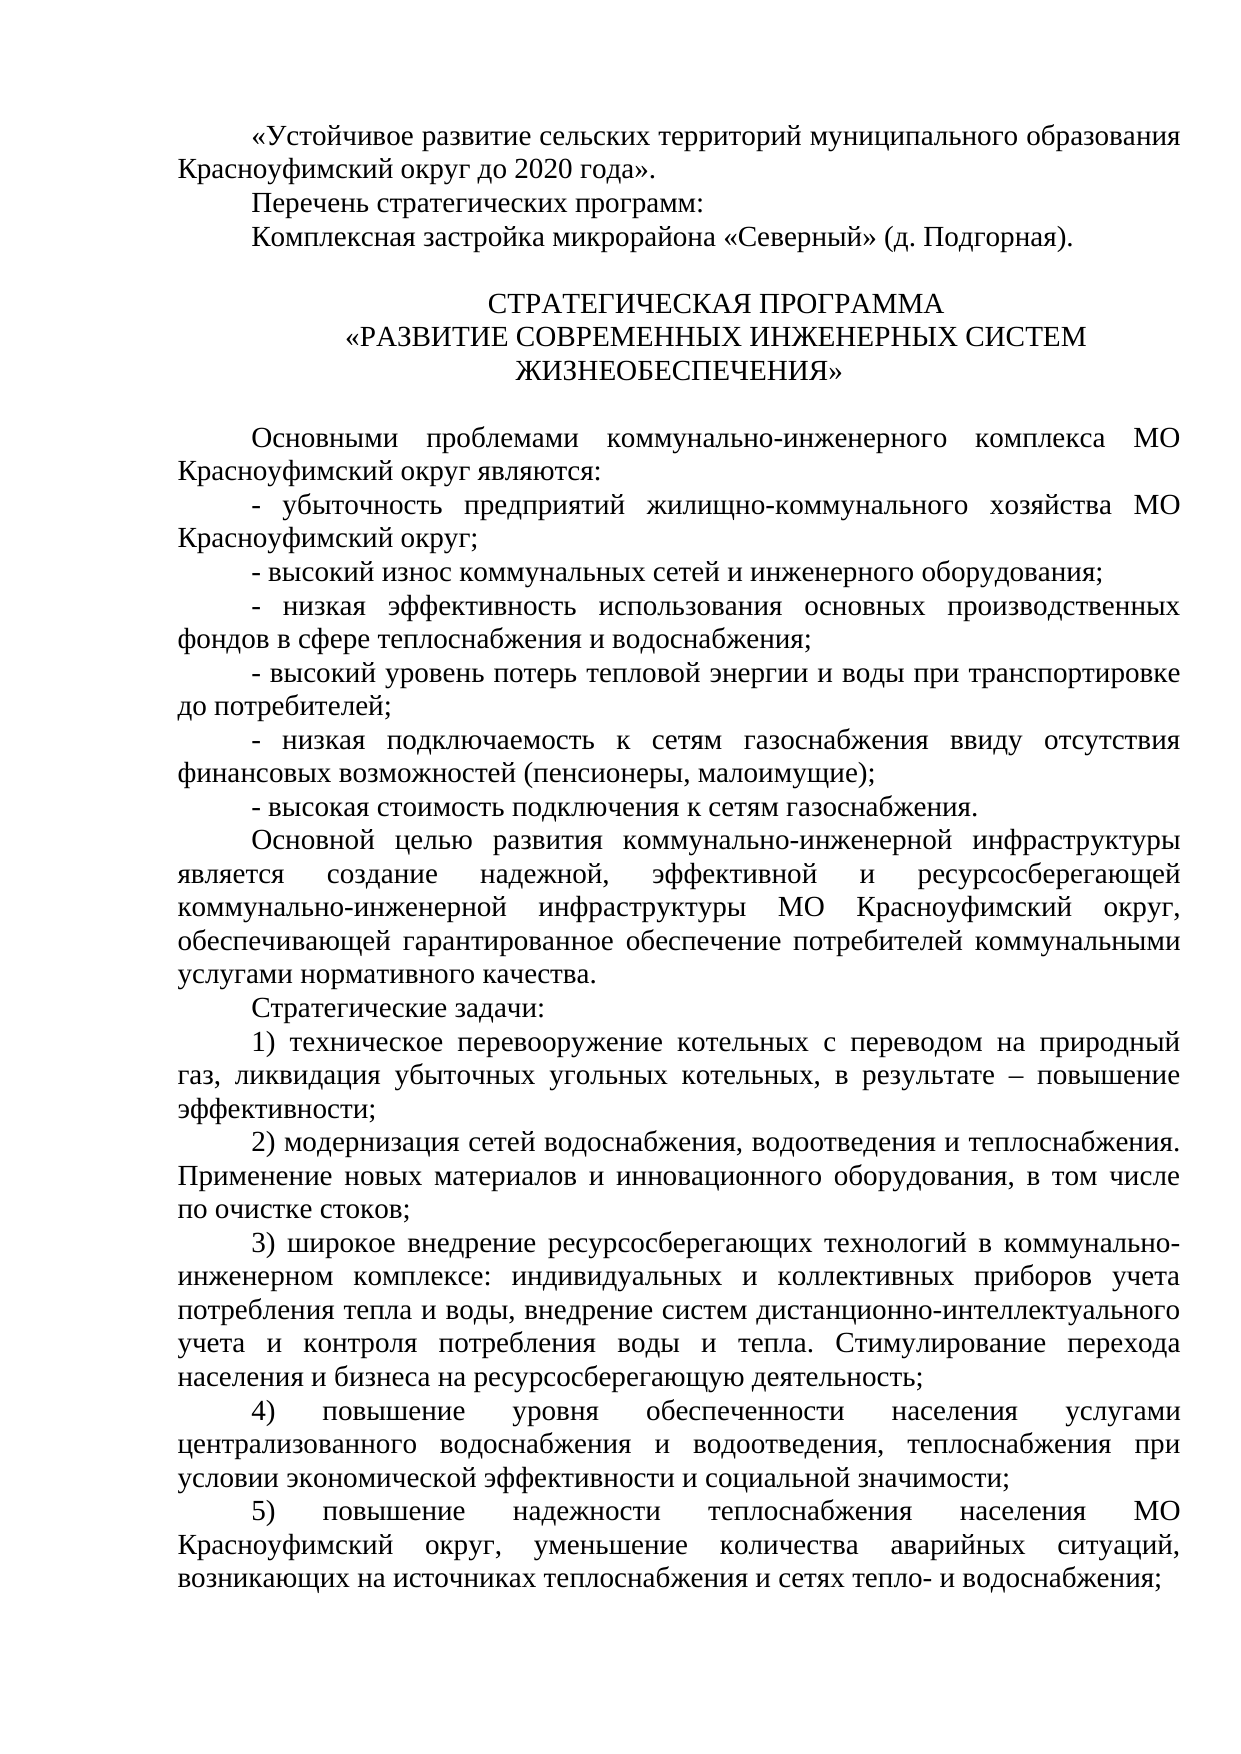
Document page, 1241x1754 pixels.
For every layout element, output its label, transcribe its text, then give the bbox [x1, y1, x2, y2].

text Комплексная застройка микрорайона «Северный» (д. Подгорная). [177, 219, 1181, 252]
text Перечень стратегических программ: [177, 185, 1181, 219]
text СТРАТЕГИЧЕСКАЯ ПРОГРАММА [177, 286, 1181, 319]
text - высокий уровень потерь тепловой энергии и воды при транспортировке до потребителей; [177, 655, 1181, 722]
text 5) повышение надежности теплоснабжения населения МО Красноуфимский округ, уменьшение количества аварийных ситуаций, возникающих на источниках теплоснабжения и сетях тепло- и водоснабжения; [177, 1493, 1181, 1594]
text «Устойчивое развитие сельских территорий муниципального образования Красноуфимский округ до 2020 года». [177, 118, 1181, 185]
text Основной целью развития коммунально-инженерной инфраструктуры является создание надежной, эффективной и ресурсосберегающей коммунально-инженерной инфраструктуры МО Красноуфимский округ, обеспечивающей гарантированное обеспечение потребителей коммунальными услугами нормативного качества. [177, 822, 1181, 990]
text - низкая эффективность использования основных производственных фондов в сфере теплоснабжения и водоснабжения; [177, 588, 1181, 655]
text Основными проблемами коммунально-инженерного комплекса МО Красноуфимский округ являются: [177, 420, 1181, 487]
text 3) широкое внедрение ресурсосберегающих технологий в коммунально-инженерном комплексе: индивидуальных и коллективных приборов учета потребления тепла и воды, внедрение систем дистанционно-интеллектуального учета и контроля потребления воды и тепла. Стимулирование перехода населения и бизнеса на ресурсосберегающую деятельность; [177, 1225, 1181, 1393]
text - высокая стоимость подключения к сетям газоснабжения. [177, 789, 1181, 822]
text - низкая подключаемость к сетям газоснабжения ввиду отсутствия финансовых возможностей (пенсионеры, малоимущие); [177, 722, 1181, 789]
text «РАЗВИТИЕ СОВРЕМЕННЫХ ИНЖЕНЕРНЫХ СИСТЕМ ЖИЗНЕОБЕСПЕЧЕНИЯ» [177, 319, 1181, 386]
text - убыточность предприятий жилищно-коммунального хозяйства МО Красноуфимский округ; [177, 487, 1181, 554]
text Стратегические задачи: [177, 990, 1181, 1024]
text 1) техническое перевооружение котельных с переводом на природный газ, ликвидация убыточных угольных котельных, в результате – повышение эффективности; [177, 1024, 1181, 1124]
text 4) повышение уровня обеспеченности населения услугами централизованного водоснабжения и водоотведения, теплоснабжения при условии экономической эффективности и социальной значимости; [177, 1393, 1181, 1493]
text - высокий износ коммунальных сетей и инженерного оборудования; [177, 554, 1181, 588]
text 2) модернизация сетей водоснабжения, водоотведения и теплоснабжения. Применение новых материалов и инновационного оборудования, в том числе по очистке стоков; [177, 1124, 1181, 1225]
